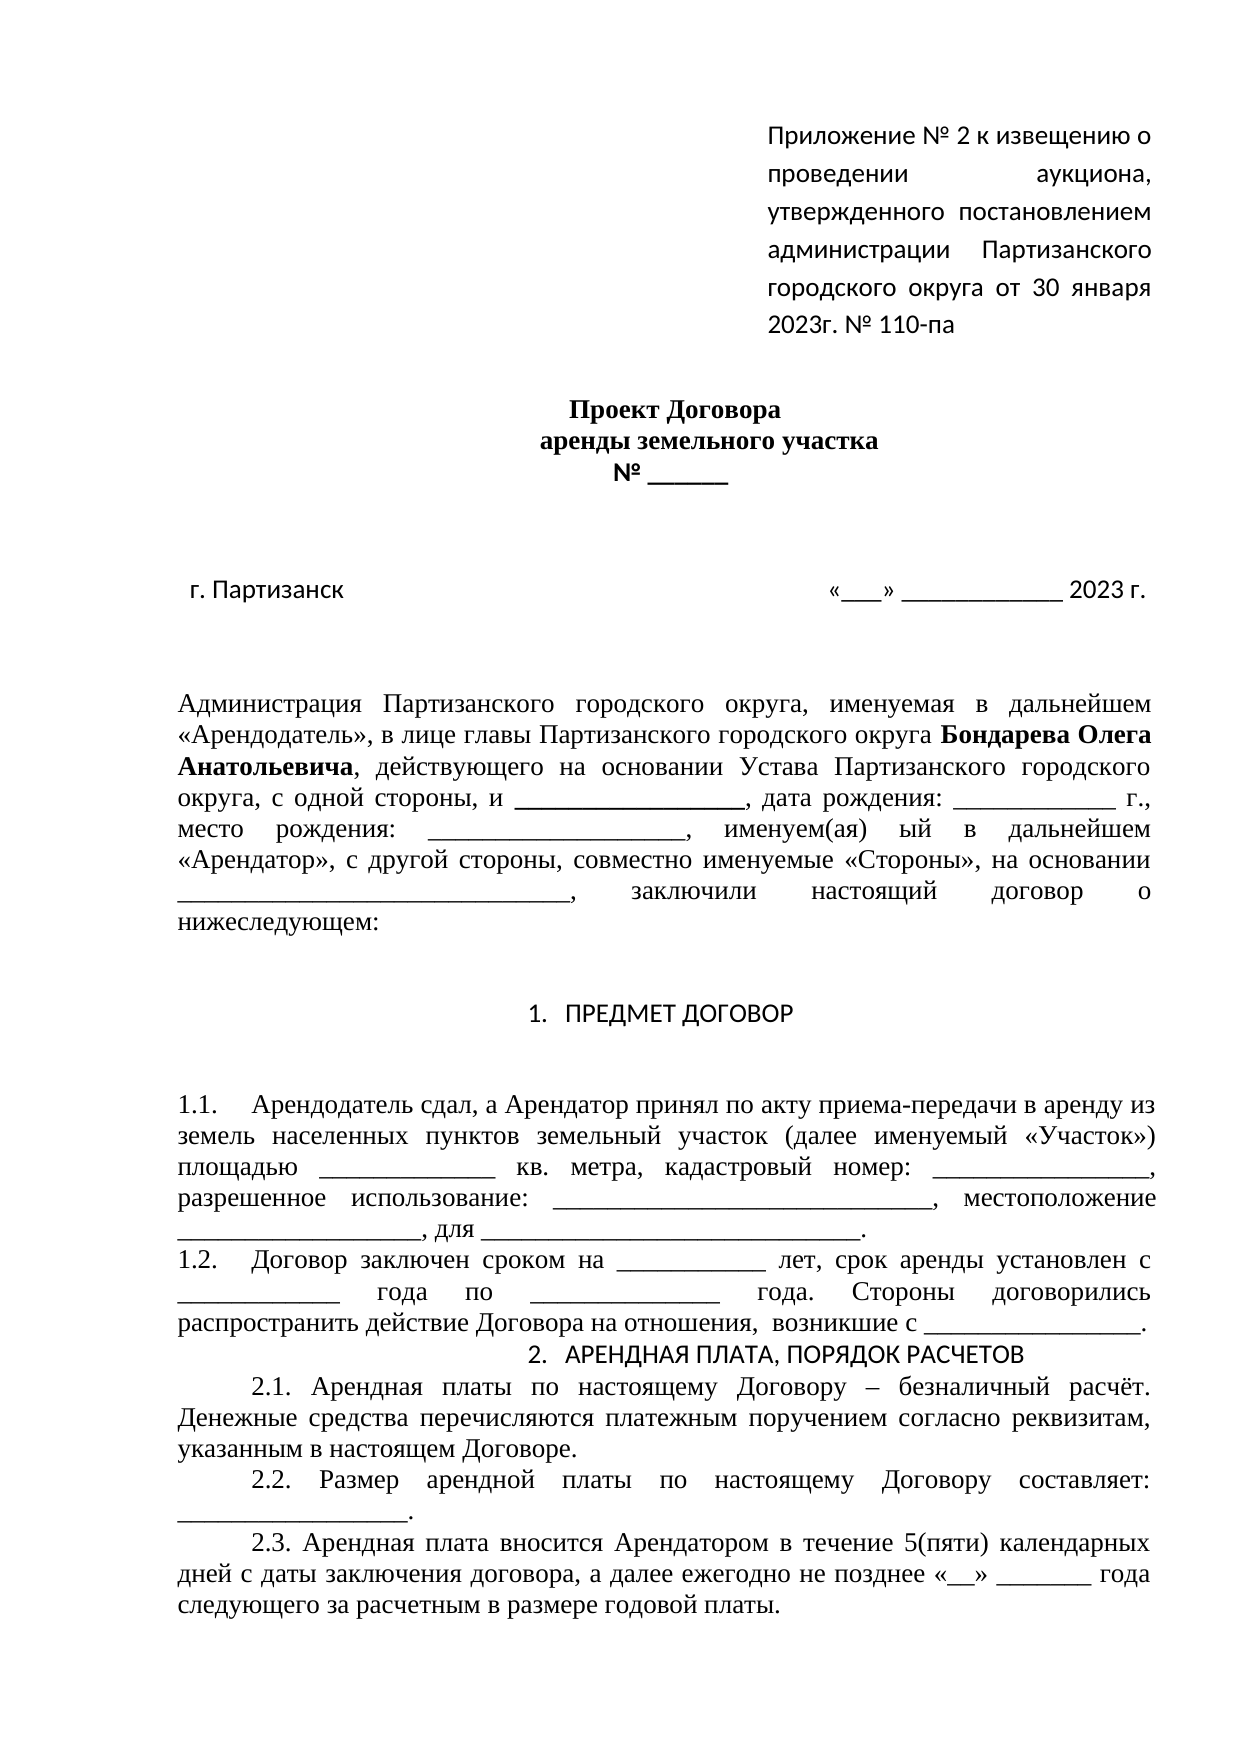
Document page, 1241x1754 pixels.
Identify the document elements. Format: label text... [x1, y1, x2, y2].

list АРЕНДНАЯ ПЛАТА, ПОРЯДОК РАСЧЕТОВ [527, 1337, 1152, 1370]
list Арендодатель сдал, а Арендатор принял по акту приема-передачи в аренду из земель населенных пунктов земельный участок (далее именуемый «Участок») площадью _____________ кв. метра, кадастровый номер: ________________, разрешенное использование: ____________________________, местоположение __________________, для ____________________________. [177, 1088, 1157, 1243]
subtitle Администрация Партизанского городского округа, именуемая в дальнейшем «Арендодатель», в лице главы Партизанского городского округа Бондарева Олега Анатольевича, действующего на основании Устава Партизанского городского округа, с одной стороны, и _________________, дата рождения: ____________ г., место рождения: ___________________, именуем(ая) ый в дальнейшем «Арендатор», с другой стороны, совместно именуемые «Стороны», на основании _____________________________, заключили настоящий договор о нижеследующем: [177, 687, 1152, 937]
text № ______ [539, 455, 1152, 488]
subtitle аренды земельного участка [539, 424, 1211, 455]
text 2.1. Арендная платы по настоящему Договору – безналичный расчёт. Денежные средства перечисляются платежным поручением согласно реквизитам, указанным в настоящем Договоре. [177, 1370, 1152, 1463]
text г. Партизанск «___» ____________ 2023 г. [177, 573, 1152, 606]
list Договор заключен сроком на ___________ лет, срок аренды установлен с ____________ года по ______________ года. Стороны договорились распространить действие Договора на отношения, возникшие с ________________. [177, 1243, 1152, 1337]
subtitle Проект Договора [177, 393, 1211, 424]
text 2.3. Арендная плата вносится Арендатором в течение 5(пяти) календарных дней с даты заключения договора, а далее ежегодно не позднее «__» _______ года следующего за расчетным в размере годовой платы. [177, 1526, 1152, 1619]
text 2.2. Размер арендной платы по настоящему Договору составляет: _________________. [177, 1463, 1152, 1526]
text Приложение № 2 к извещению о проведении аукциона, утвержденного постановлением администрации Партизанского городского округа от 30 января 2023г. № 110-па [767, 118, 1152, 341]
list ПРЕДМЕТ ДОГОВОР [527, 996, 1152, 1029]
